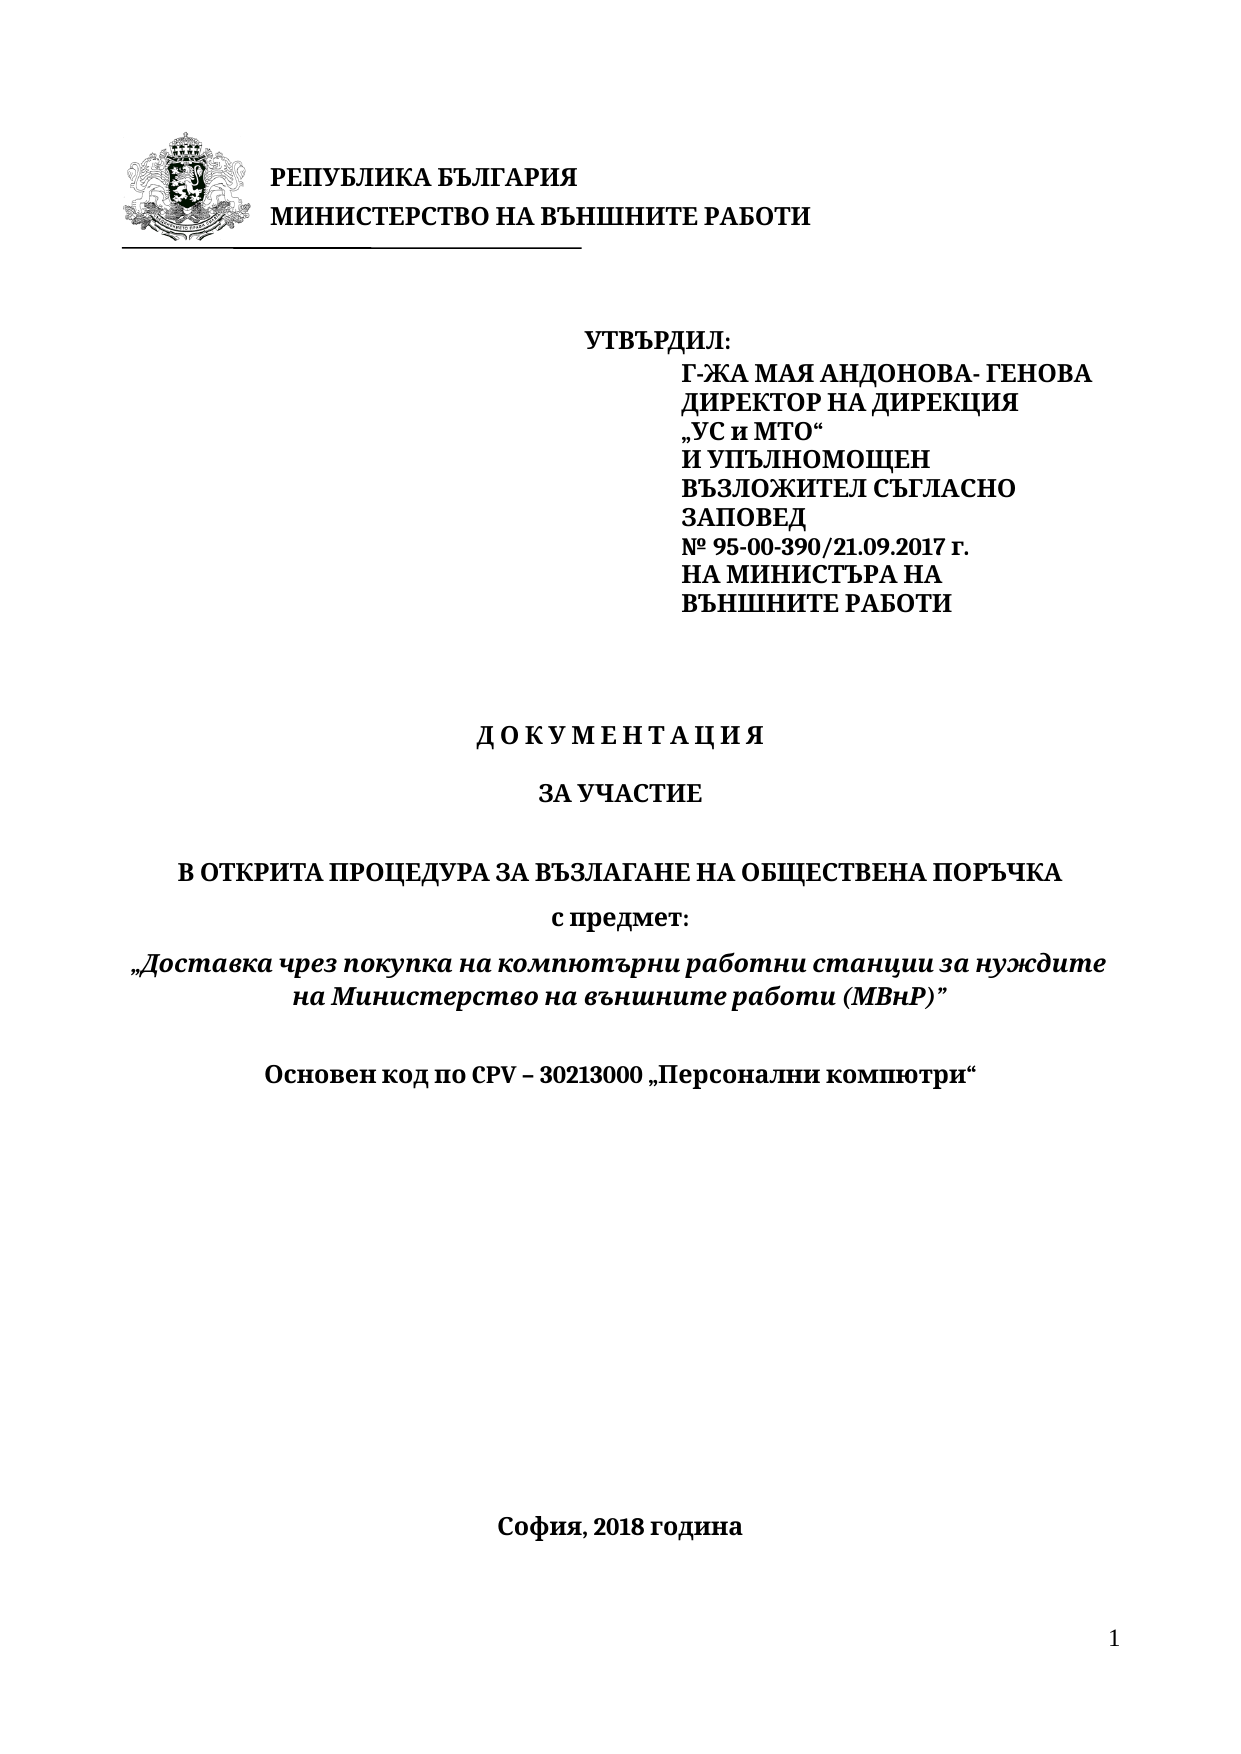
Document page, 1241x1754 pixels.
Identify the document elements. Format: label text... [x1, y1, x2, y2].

text ВЪНШНИТЕ РАБОТИ [681, 590, 1120, 619]
text УТВЪРДИЛ: [120, 327, 1120, 356]
text ЗА УЧАСТИЕ [120, 780, 1120, 809]
text Г-ЖА МАЯ АНДОНОВА- ГЕНОВА [681, 360, 1120, 389]
text Основен код по CPV – 30213000 „Персонални компютри“ [120, 1061, 1120, 1090]
text И УПЪЛНОМОЩЕН ВЪЗЛОЖИТЕЛ СЪГЛАСНО ЗАПОВЕД [681, 446, 1120, 532]
text Д О К У М Е Н Т А Ц И Я [120, 722, 1120, 751]
text В ОТКРИТА ПРОЦЕДУРА ЗА ВЪЗЛАГАНЕ НА ОБЩЕСТВЕНА ПОРЪЧКА [120, 859, 1120, 887]
text № 95-00-390/21.09.2017 г. [681, 532, 1120, 561]
text „УС и МТО“ [681, 417, 1120, 446]
text „Доставка чрез покупка на компютърни работни станции за нуждите на Министерство на външните работи (МВнР)” [120, 950, 1120, 1012]
text София, 2018 година [120, 1513, 1120, 1542]
subtitle МИНИСТЕРСТВО НА ВЪНШНИТЕ РАБОТИ [252, 203, 1120, 232]
text ДИРЕКТОР НА ДИРЕКЦИЯ [681, 389, 1120, 417]
text НА МИНИСТЪРА НА [681, 561, 1120, 590]
subtitle РЕПУБЛИКА БЪЛГАРИЯ [252, 163, 1120, 192]
text с предмет: [120, 904, 1120, 933]
